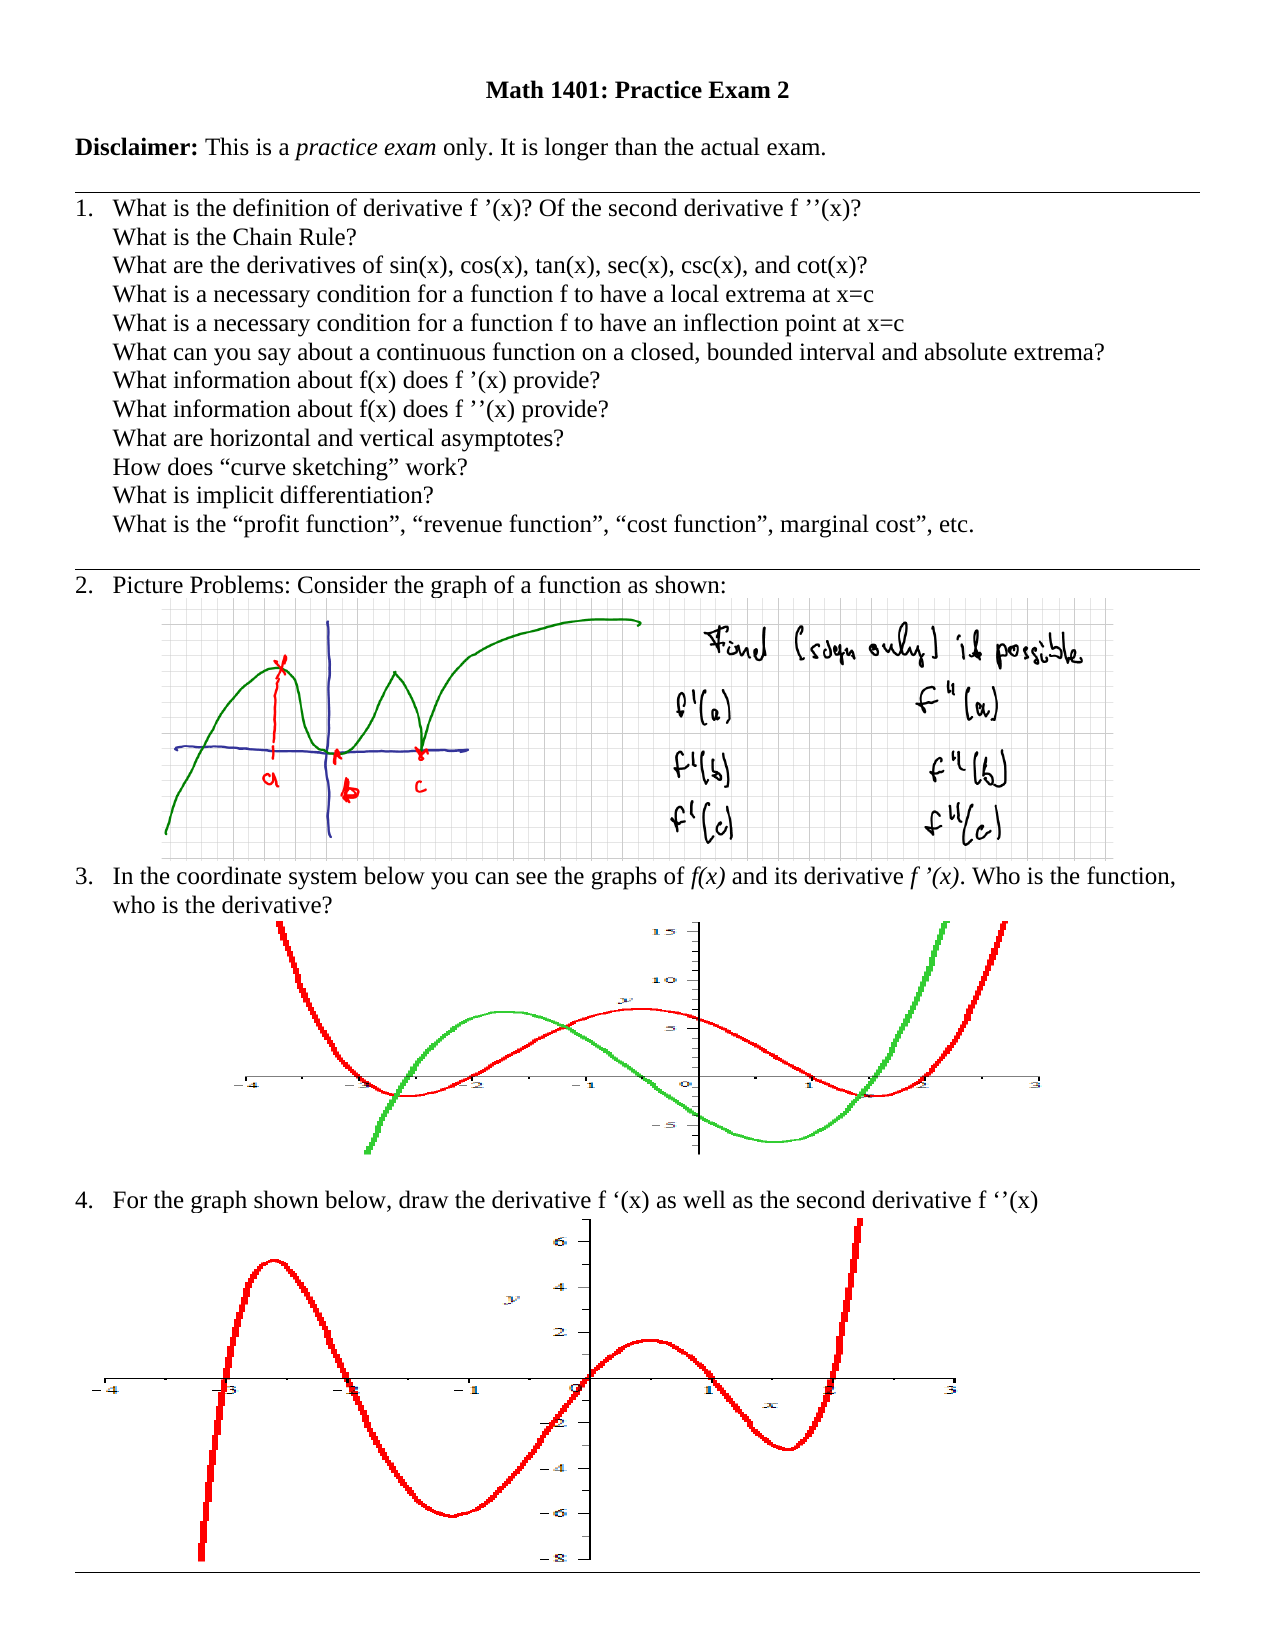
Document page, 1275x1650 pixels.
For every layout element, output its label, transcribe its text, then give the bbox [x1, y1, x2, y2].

text 3. In the coordinate system below you can see the graphs of f(x) and its derivative f ’(x). Who is the function, who is the derivative? [75, 861, 1200, 918]
list What is the definition of derivative f ’(x)? Of the second derivative f ’’(x)? [75, 193, 1200, 222]
picture [161, 598, 1114, 861]
text Math 1401: Practice Exam 2 [75, 75, 1200, 104]
text What are horizontal and vertical asymptotes? [112, 423, 1200, 452]
text What are the derivatives of sin(x), cos(x), tan(x), sec(x), csc(x), and cot(x)? [112, 251, 1200, 279]
text What is a necessary condition for a function f to have a local extrema at x=c [112, 279, 1200, 308]
text What is the Chain Rule? [112, 222, 1200, 251]
text Disclaimer: This is a practice exam only. It is longer than the actual exam. [75, 132, 1200, 161]
text What can you say about a continuous function on a closed, bounded interval and absolute extrema? [112, 337, 1200, 366]
text What information about f(x) does f ’(x) provide? [112, 366, 1200, 394]
text What is the “profit function”, “revenue function”, “cost function”, marginal cost”, etc. [112, 509, 1200, 538]
text How does “curve sketching” work? [112, 452, 1200, 481]
text What is implicit differentiation? [112, 481, 1200, 509]
text What is a necessary condition for a function f to have an inflection point at x=c [112, 308, 1200, 337]
text 2. Picture Problems: Consider the graph of a function as shown: [75, 570, 1200, 599]
text 4. For the graph shown below, draw the derivative f ‘(x) as well as the second derivative f ‘’(x) [75, 1185, 1200, 1214]
text What information about f(x) does f ’’(x) provide? [112, 394, 1200, 423]
